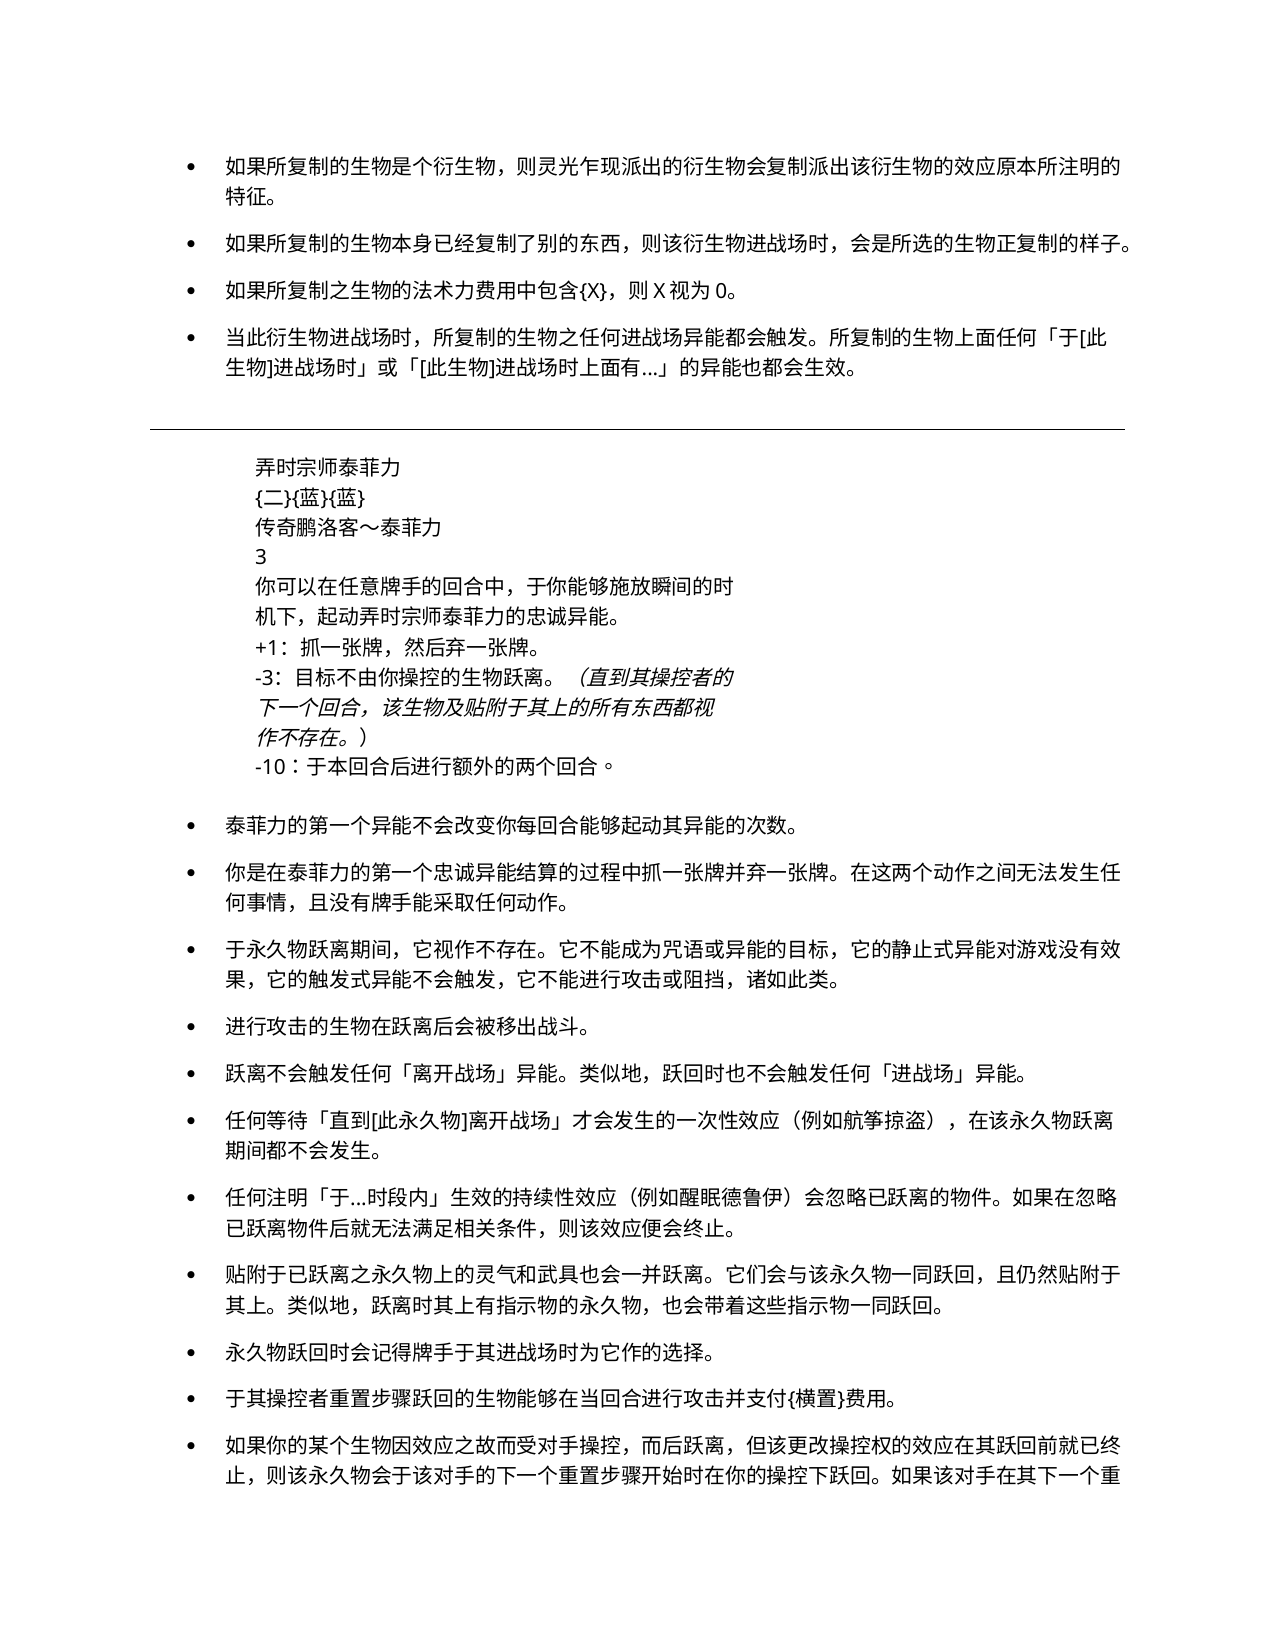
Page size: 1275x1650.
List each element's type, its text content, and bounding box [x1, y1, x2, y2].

list 泰菲力的第一个异能不会改变你每回合能够起动其异能的次数。 [187, 809, 1125, 840]
list 永久物跃回时会记得牌手于其进战场时为它作的选择。 [187, 1336, 1125, 1366]
list 如果所复制的生物本身已经复制了别的东西，则该衍生物进战场时，会是所选的生物正复制的样子。 [187, 227, 1125, 257]
list 贴附于已跃离之永久物上的灵气和武具也会一并跃离。它们会与该永久物一同跃回，且仍然贴附于其上。类似地，跃离时其上有指示物的永久物，也会带着这些指示物一同跃回。 [187, 1259, 1125, 1319]
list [187, 1429, 1125, 1490]
list 于永久物跃离期间，它视作不存在。它不能成为咒语或异能的目标，它的静止式异能对游戏没有效果，它的触发式异能不会触发，它不能进行攻击或阻挡，诸如此类。 [187, 933, 1125, 994]
list 你是在泰菲力的第一个忠诚异能结算的过程中抓一张牌并弃一张牌。在这两个动作之间无法发生任何事情，且没有牌手能采取任何动作。 [187, 856, 1125, 917]
text 弄时宗师泰菲力 {二}{蓝}{蓝} 传奇鹏洛客～泰菲力 3 你可以在任意牌手的回合中，于你能够施放瞬间的时机下，起动弄时宗师泰菲力的忠诚异能。 +1：抓一张牌，然后弃一张牌。 -3：目标不由你操控的生物跃离。（直到其操控者的下一个回合，该生物及贴附于其上的所有东西都视作不存在。） -10：于本回合后进行额外的两个回合。 [255, 451, 735, 780]
list 任何等待「直到[此永久物]离开战场」才会发生的一次性效应（例如航筝掠盗），在该永久物跃离期间都不会发生。 [187, 1104, 1125, 1165]
list 于其操控者重置步骤跃回的生物能够在当回合进行攻击并支付{横置}费用。 [187, 1383, 1125, 1413]
list 当此衍生物进战场时，所复制的生物之任何进战场异能都会触发。所复制的生物上面任何「于[此生物]进战场时」或「[此生物]进战场时上面有...」的异能也都会生效。 [187, 321, 1125, 382]
list 如果所复制之生物的法术力费用中包含{X}，则X视为0。 [187, 274, 1125, 304]
list 进行攻击的生物在跃离后会被移出战斗。 [187, 1011, 1125, 1041]
list 任何注明「于...时段内」生效的持续性效应（例如醒眠德鲁伊）会忽略已跃离的物件。如果在忽略已跃离物件后就无法满足相关条件，则该效应便会终止。 [187, 1181, 1125, 1242]
list 跃离不会触发任何「离开战场」异能。类似地，跃回时也不会触发任何「进战场」异能。 [187, 1057, 1125, 1088]
list 如果所复制的生物是个衍生物，则灵光乍现派出的衍生物会复制派出该衍生物的效应原本所注明的特征。 [187, 150, 1125, 210]
